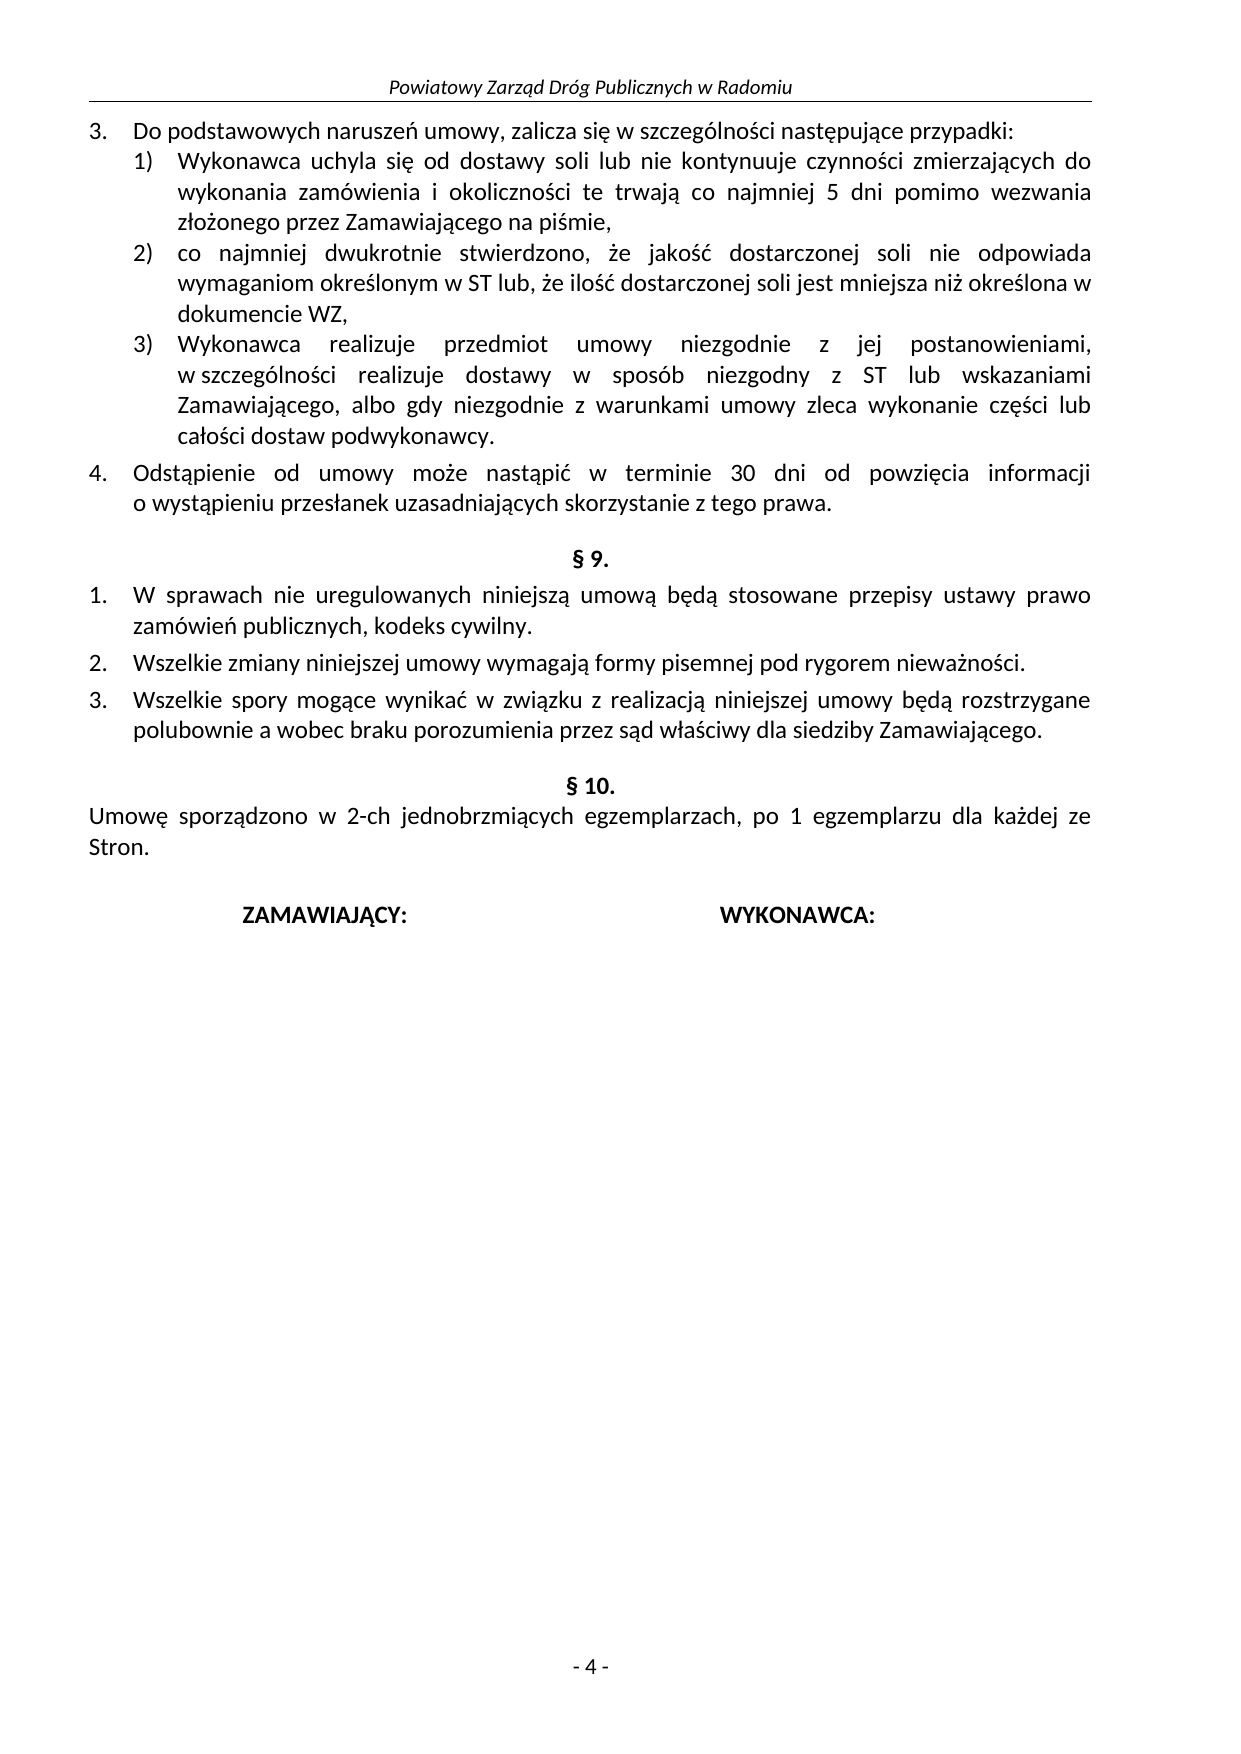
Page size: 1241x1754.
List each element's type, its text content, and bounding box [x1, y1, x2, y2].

list W sprawach nie uregulowanych niniejszą umową będą stosowane przepisy ustawy prawo zamówień publicznych, kodeks cywilny. [89, 580, 1092, 641]
text § 9. [89, 543, 1092, 573]
text ZAMAWIAJĄCY: WYKONAWCA: [89, 899, 1092, 929]
list co najmniej dwukrotnie stwierdzono, że jakość dostarczonej soli nie odpowiada wymaganiom określonym w ST lub, że ilość dostarczonej soli jest mniejsza niż określona w dokumencie WZ, [133, 237, 1092, 328]
list Wszelkie zmiany niniejszej umowy wymagają formy pisemnej pod rygorem nieważności. [89, 647, 1092, 677]
text § 10. [89, 770, 1092, 800]
text Umowę sporządzono w 2-ch jednobrzmiących egzemplarzach, po 1 egzemplarzu dla każdej ze Stron. [89, 800, 1092, 861]
list Do podstawowych naruszeń umowy, zalicza się w szczególności następujące przypadki: [89, 115, 1092, 145]
list Wykonawca uchyla się od dostawy soli lub nie kontynuuje czynności zmierzających do wykonania zamówienia i okoliczności te trwają co najmniej 5 dni pomimo wezwania złożonego przez Zamawiającego na piśmie, [133, 145, 1092, 237]
list Wykonawca realizuje przedmiot umowy niezgodnie z jej postanowieniami, w szczególności realizuje dostawy w sposób niezgodny z ST lub wskazaniami Zamawiającego, albo gdy niezgodnie z warunkami umowy zleca wykonanie części lub całości dostaw podwykonawcy. [133, 328, 1092, 451]
list Odstąpienie od umowy może nastąpić w terminie 30 dni od powzięcia informacji o wystąpieniu przesłanek uzasadniających skorzystanie z tego prawa. [89, 457, 1092, 518]
list Wszelkie spory mogące wynikać w związku z realizacją niniejszej umowy będą rozstrzygane polubownie a wobec braku porozumienia przez sąd właściwy dla siedziby Zamawiającego. [89, 684, 1092, 745]
